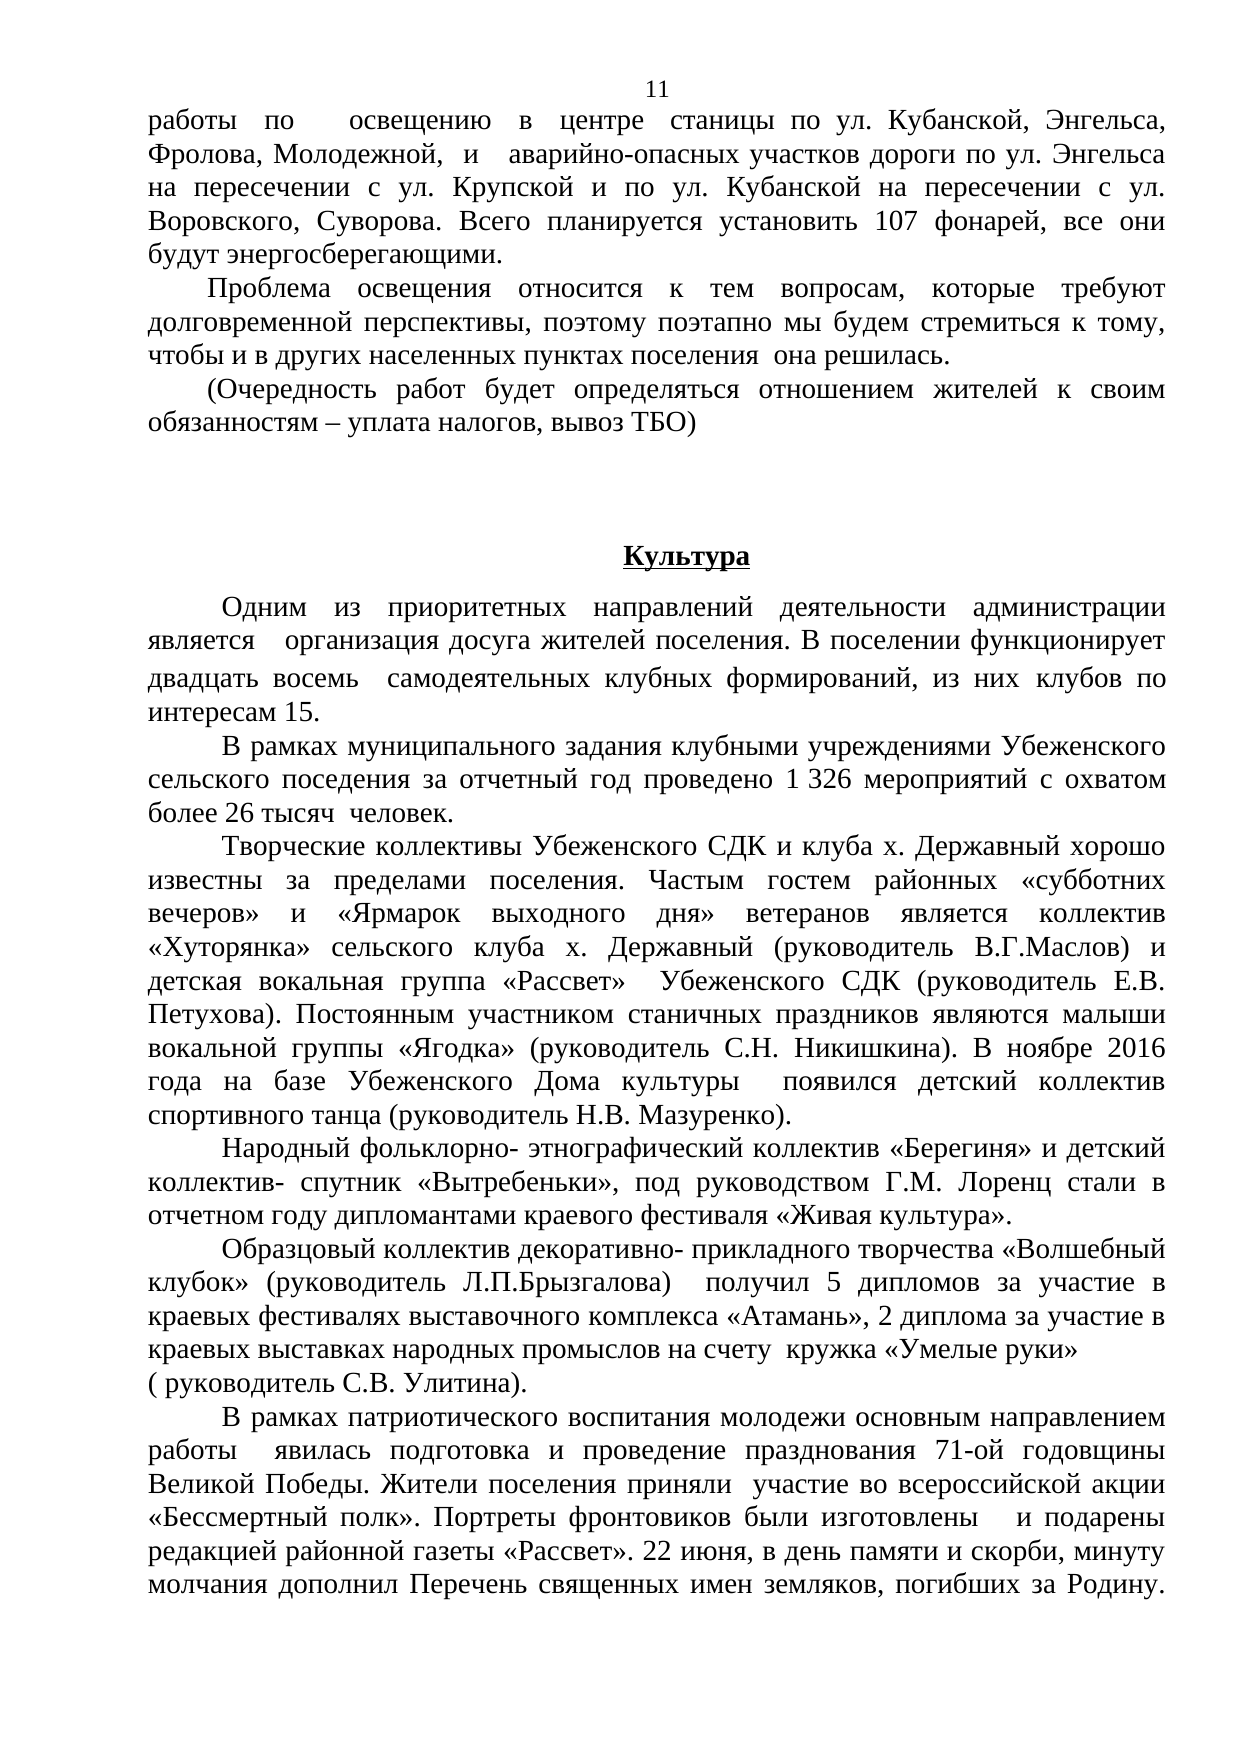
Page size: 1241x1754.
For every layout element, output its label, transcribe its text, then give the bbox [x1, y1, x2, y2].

text ( руководитель С.В. Улитина). [148, 1365, 1167, 1399]
text (Очередность работ будет определяться отношением жителей к своим обязанностям – уплата налогов, вывоз ТБО) [148, 371, 1167, 438]
text Образцовый коллектив декоративно- прикладного творчества «Волшебный клубок» (руководитель Л.П.Брызгалова) получил 5 дипломов за участие в краевых фестивалях выставочного комплекса «Атамань», 2 диплома за участие в краевых выставках народных промыслов на счету кружка «Умелые руки» [148, 1231, 1167, 1365]
text Проблема освещения относится к тем вопросам, которые требуют долговременной перспективы, поэтому поэтапно мы будем стремиться к тому, чтобы и в других населенных пунктах поселения она решилась. [148, 270, 1167, 371]
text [148, 102, 1167, 270]
text Культура [148, 538, 1167, 572]
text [148, 1399, 1167, 1600]
text Творческие коллективы Убеженского СДК и клуба х. Державный хорошо известны за пределами поселения. Частым гостем районных «субботних вечеров» и «Ярмарок выходного дня» ветеранов является коллектив «Хуторянка» сельского клуба х. Державный (руководитель В.Г.Маслов) и детская вокальная группа «Рассвет» Убеженского СДК (руководитель Е.В. Петухова). Постоянным участником станичных праздников являются малыши вокальной группы «Ягодка» (руководитель С.Н. Никишкина). В ноябре 2016 года на базе Убеженского Дома культуры появился детский коллектив спортивного танца (руководитель Н.В. Мазуренко). [148, 828, 1167, 1130]
text Народный фольклорно- этнографический коллектив «Берегиня» и детский коллектив- спутник «Вытребеньки», под руководством Г.М. Лоренц стали в отчетном году дипломантами краевого фестиваля «Живая культура». [148, 1130, 1167, 1231]
text Одним из приоритетных направлений деятельности администрации является организация досуга жителей поселения. В поселении функционирует двадцать восемь самодеятельных клубных формирований, из них клубов по интересам 15. [148, 589, 1167, 728]
text В рамках муниципального задания клубными учреждениями Убеженского сельского поседения за отчетный год проведено 1 326 мероприятий с охватом более 26 тысяч человек. [148, 728, 1167, 828]
